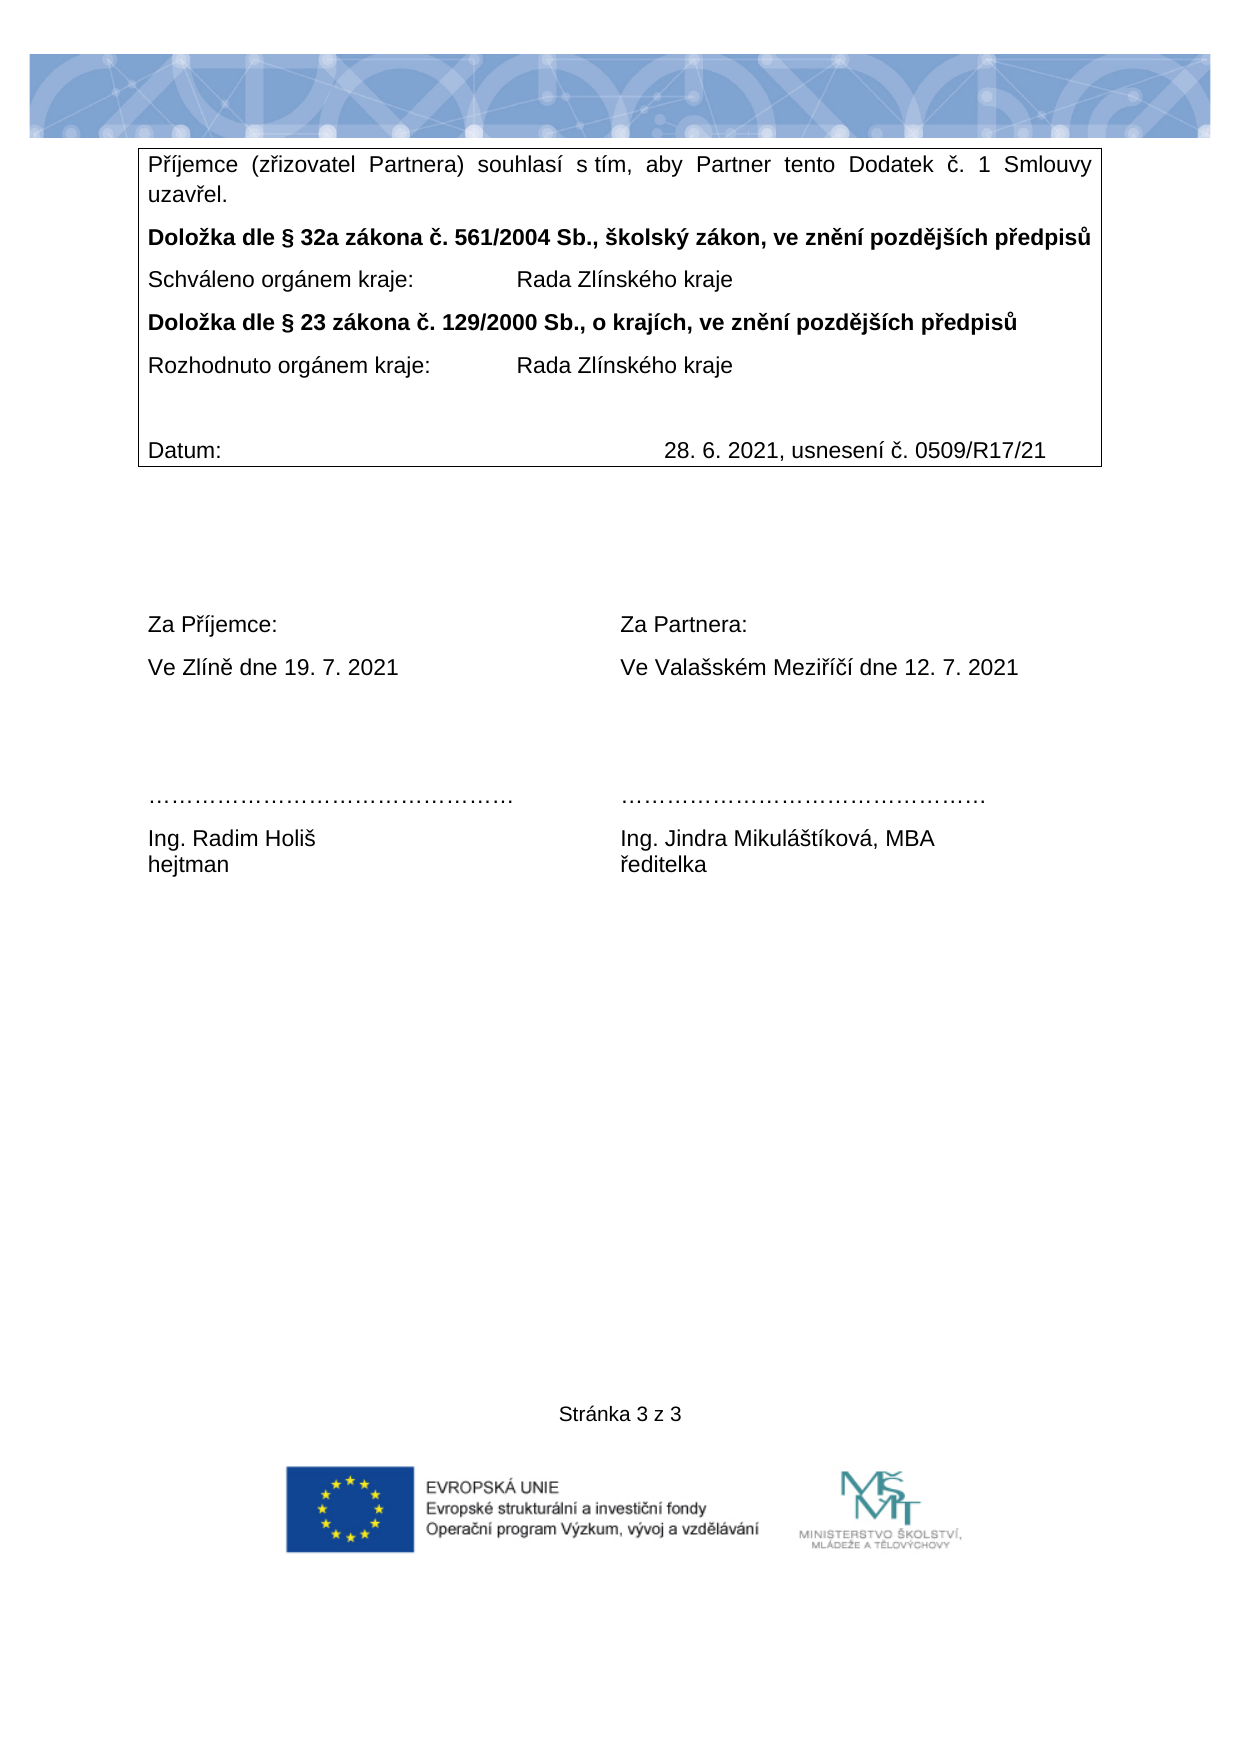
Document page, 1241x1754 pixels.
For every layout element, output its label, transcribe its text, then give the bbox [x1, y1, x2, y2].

text Ve Zlíně dne 19. 7. 2021 Ve Valašském Meziříčí dne 12. 7. 2021 [148, 654, 1093, 680]
text hejtman ředitelka [148, 851, 1093, 877]
text Datum: 28. 6. 2021, usnesení č. 0509/R17/21 [139, 434, 1101, 466]
text Příjemce (zřizovatel Partnera) souhlasí s tím, aby Partner tento Dodatek č. 1 Smlouvy uzavřel. [139, 149, 1101, 207]
text Doložka dle § 32a zákona č. 561/2004 Sb., školský zákon, ve znění pozdějších předpisů [139, 221, 1101, 250]
text Za Příjemce: Za Partnera: [148, 611, 1093, 637]
text Ing. Radim Holiš Ing. Jindra Mikuláštíková, MBA [148, 825, 1093, 851]
text Doložka dle § 23 zákona č. 129/2000 Sb., o krajích, ve znění pozdějších předpisů [139, 306, 1101, 335]
picture [242, 1426, 999, 1595]
text Schváleno orgánem kraje: Rada Zlínského kraje [139, 263, 1101, 293]
text Rozhodnuto orgánem kraje: Rada Zlínského kraje [139, 349, 1101, 378]
picture [29, 54, 1211, 138]
text ………………………………………… ………………………………………… [148, 782, 1093, 808]
